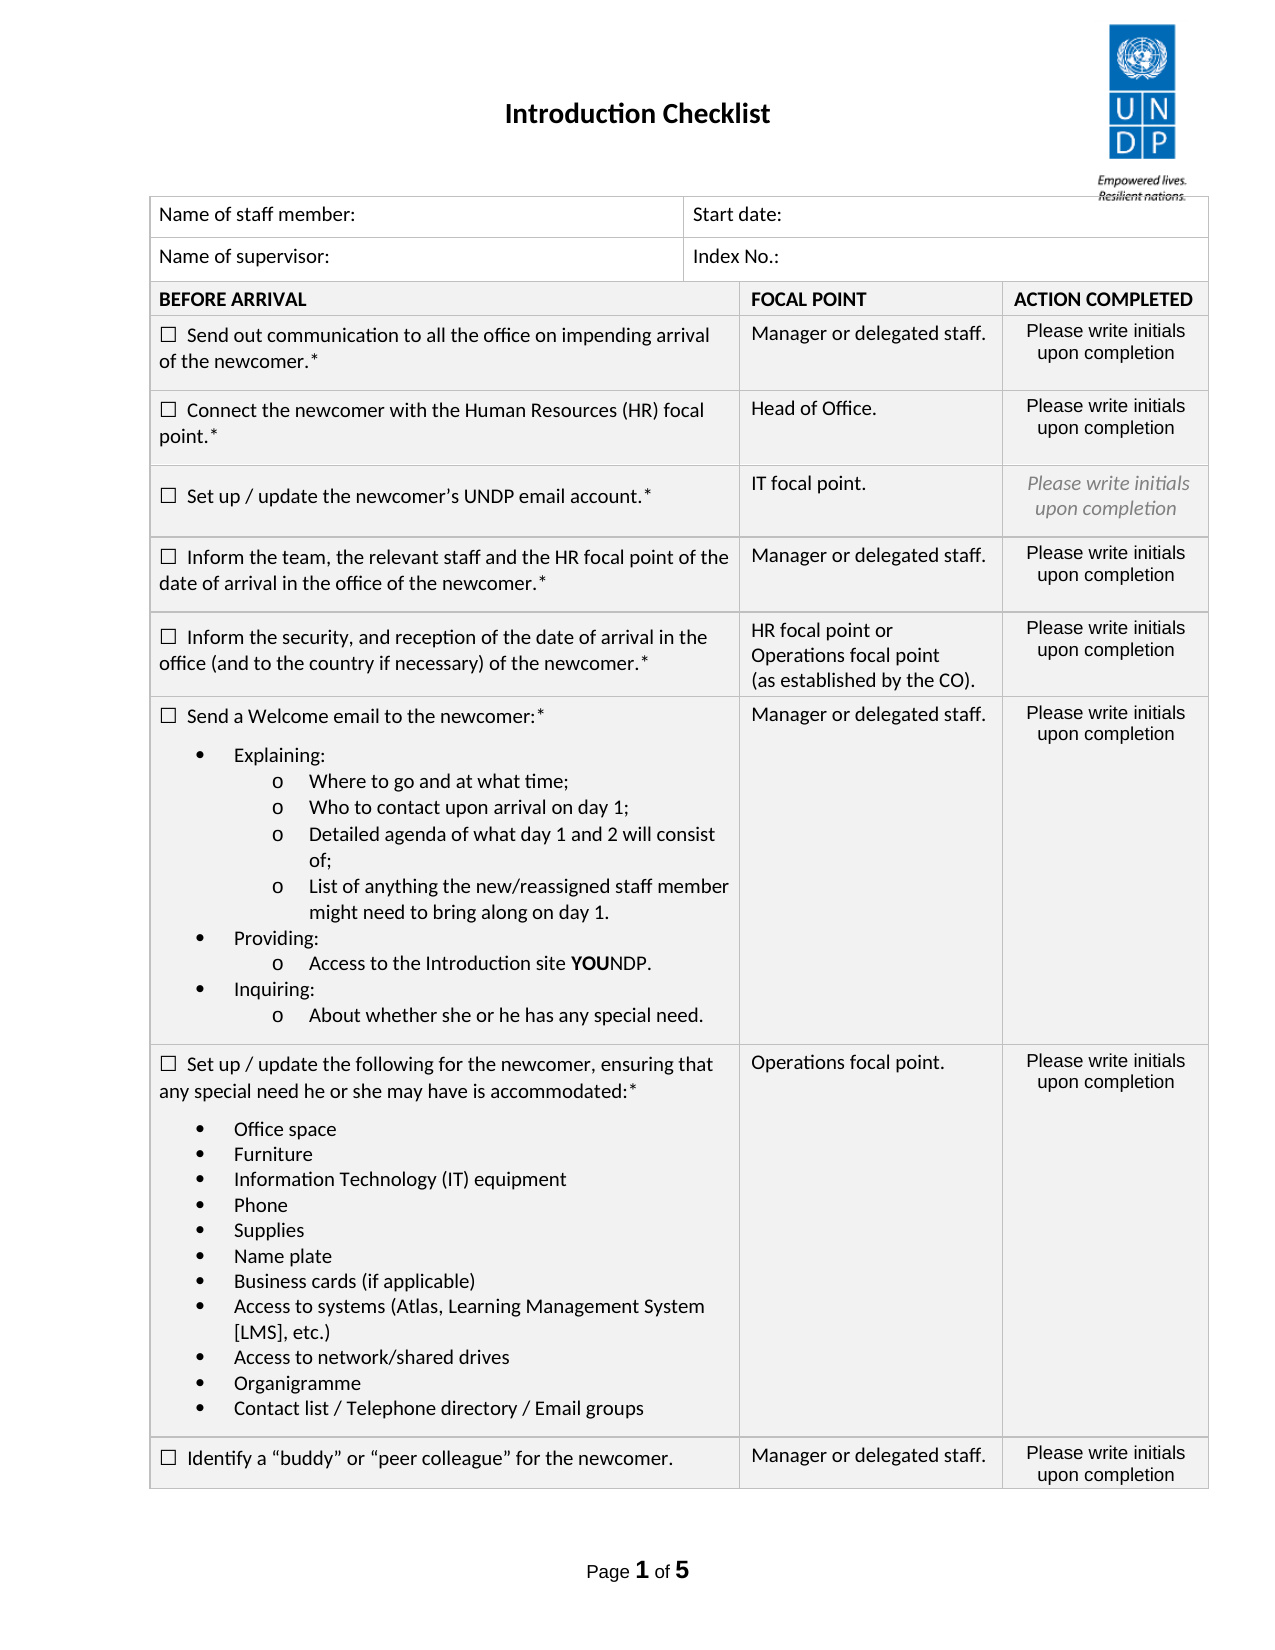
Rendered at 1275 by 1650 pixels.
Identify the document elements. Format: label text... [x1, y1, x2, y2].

table_cell [1003, 538, 1208, 611]
table_cell Set up / update the newcomer’s UNDP email account.* [151, 466, 739, 536]
table_cell [1003, 613, 1208, 696]
table_cell Send out communication to all the office on impending arrival of the newcomer.* [151, 316, 739, 390]
table_cell Connect the newcomer with the Human Resources (HR) focal point.* [151, 391, 739, 464]
table_cell Index No.: [684, 238, 1208, 281]
table_header Start date: [684, 197, 1208, 237]
table_cell [1003, 1438, 1208, 1488]
table_cell BEFORE ARRIVAL [151, 282, 739, 315]
table_cell Send a Welcome email to the newcomer:* Explaining: Where to go and at what time; Who to contact upon arrival on day 1; Detailed agenda of what day 1 and 2 will consist of; List of anything the new/reassigned staff member might need to bring along on day 1. Providing: Access to the Introduction site YOUNDP. Inquiring: About whether she or he has any special need. [151, 697, 739, 1044]
table_cell FOCAL POINT [740, 282, 1002, 315]
table_cell HR focal point or Operations focal point (as established by the CO). [740, 613, 1002, 696]
table_cell [1003, 316, 1208, 390]
table_cell [1003, 391, 1208, 464]
table_cell Identify a “buddy” or “peer colleague” for the newcomer. [151, 1438, 739, 1488]
table_cell Inform the security, and reception of the date of arrival in the office (and to the country if necessary) of the newcomer.* [151, 613, 739, 696]
picture [1093, 20, 1189, 196]
table_cell Set up / update the following for the newcomer, ensuring that any special need he or she may have is accommodated:* Office space Furniture Information Technology (IT) equipment Phone Supplies Name plate Business cards (if applicable) Access to systems (Atlas, Learning Management System [LMS], etc.) Access to network/shared drives Organigramme Contact list / Telephone directory / Email groups [151, 1045, 739, 1436]
table_cell Operations focal point. [740, 1045, 1002, 1436]
table_cell [1003, 697, 1208, 1044]
table_cell Manager or delegated staff. [740, 697, 1002, 1044]
table_cell ACTION COMPLETED [1003, 282, 1208, 315]
table_header Name of staff member: [151, 197, 683, 237]
table_cell Name of supervisor: [151, 238, 683, 281]
table_cell Head of Office. [740, 391, 1002, 464]
table_cell Manager or delegated staff. [740, 538, 1002, 611]
table_cell Manager or delegated staff. [740, 1438, 1002, 1488]
table_cell Inform the team, the relevant staff and the HR focal point of the date of arrival in the office of the newcomer.* [151, 538, 739, 611]
table_cell IT focal point. [740, 466, 1002, 536]
table_cell [1003, 1045, 1208, 1436]
table_cell Manager or delegated staff. [740, 316, 1002, 390]
